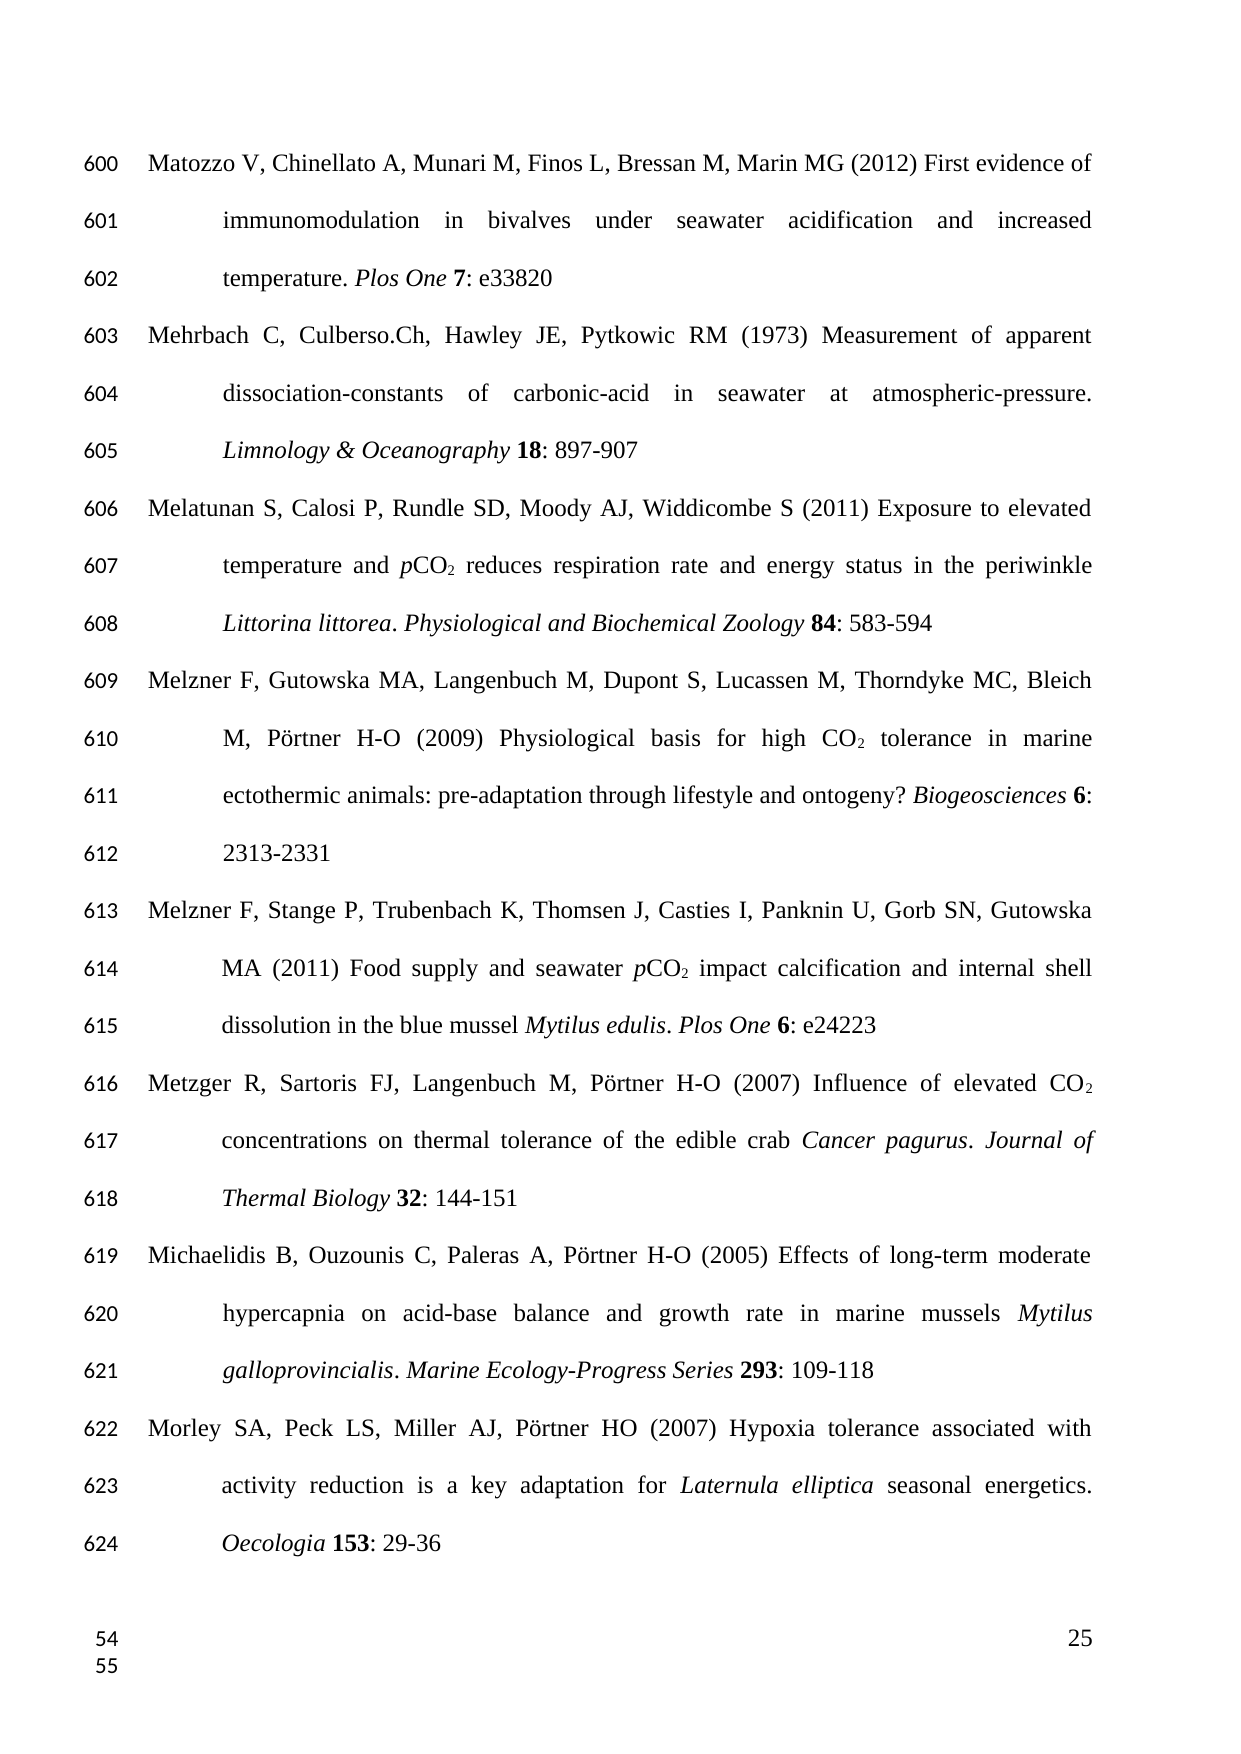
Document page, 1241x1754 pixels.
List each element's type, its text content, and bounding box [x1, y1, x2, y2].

text Melzner F, Stange P, Trubenbach K, Thomsen J, Casties I, Panknin U, Gorb SN, Gutowska MA (2011) Food supply and seawater pCO2 impact calcification and internal shell dissolution in the blue mussel Mytilus edulis. Plos One 6: e24223 [148, 895, 1093, 1039]
text Melzner F, Gutowska MA, Langenbuch M, Dupont S, Lucassen M, Thorndyke MC, Bleich M, Pörtner H-O (2009) Physiological basis for high CO2 tolerance in marine ectothermic animals: pre-adaptation through lifestyle and ontogeny? Biogeosciences 6: 2313-2331 [148, 665, 1093, 866]
text Morley SA, Peck LS, Miller AJ, Pörtner HO (2007) Hypoxia tolerance associated with activity reduction is a key adaptation for Laternula elliptica seasonal energetics. Oecologia 153: 29-36 [148, 1413, 1093, 1556]
text Mehrbach C, Culberso.Ch, Hawley JE, Pytkowic RM (1973) Measurement of apparent dissociation-constants of carbonic-acid in seawater at atmospheric-pressure. Limnology & Oceanography 18: 897-907 [148, 320, 1093, 464]
text Michaelidis B, Ouzounis C, Paleras A, Pörtner H-O (2005) Effects of long-term moderate hypercapnia on acid-base balance and growth rate in marine mussels Mytilus galloprovincialis. Marine Ecology-Progress Series 293: 109-118 [148, 1240, 1093, 1384]
text Matozzo V, Chinellato A, Munari M, Finos L, Bressan M, Marin MG (2012) First evidence of immunomodulation in bivalves under seawater acidification and increased temperature. Plos One 7: e33820 [148, 148, 1093, 291]
text Melatunan S, Calosi P, Rundle SD, Moody AJ, Widdicombe S (2011) Exposure to elevated temperature and pCO2 reduces respiration rate and energy status in the periwinkle Littorina littorea. Physiological and Biochemical Zoology 84: 583-594 [148, 493, 1093, 636]
text Metzger R, Sartoris FJ, Langenbuch M, Pörtner H-O (2007) Influence of elevated CO2 concentrations on thermal tolerance of the edible crab Cancer pagurus. Journal of Thermal Biology 32: 144-151 [148, 1068, 1093, 1211]
